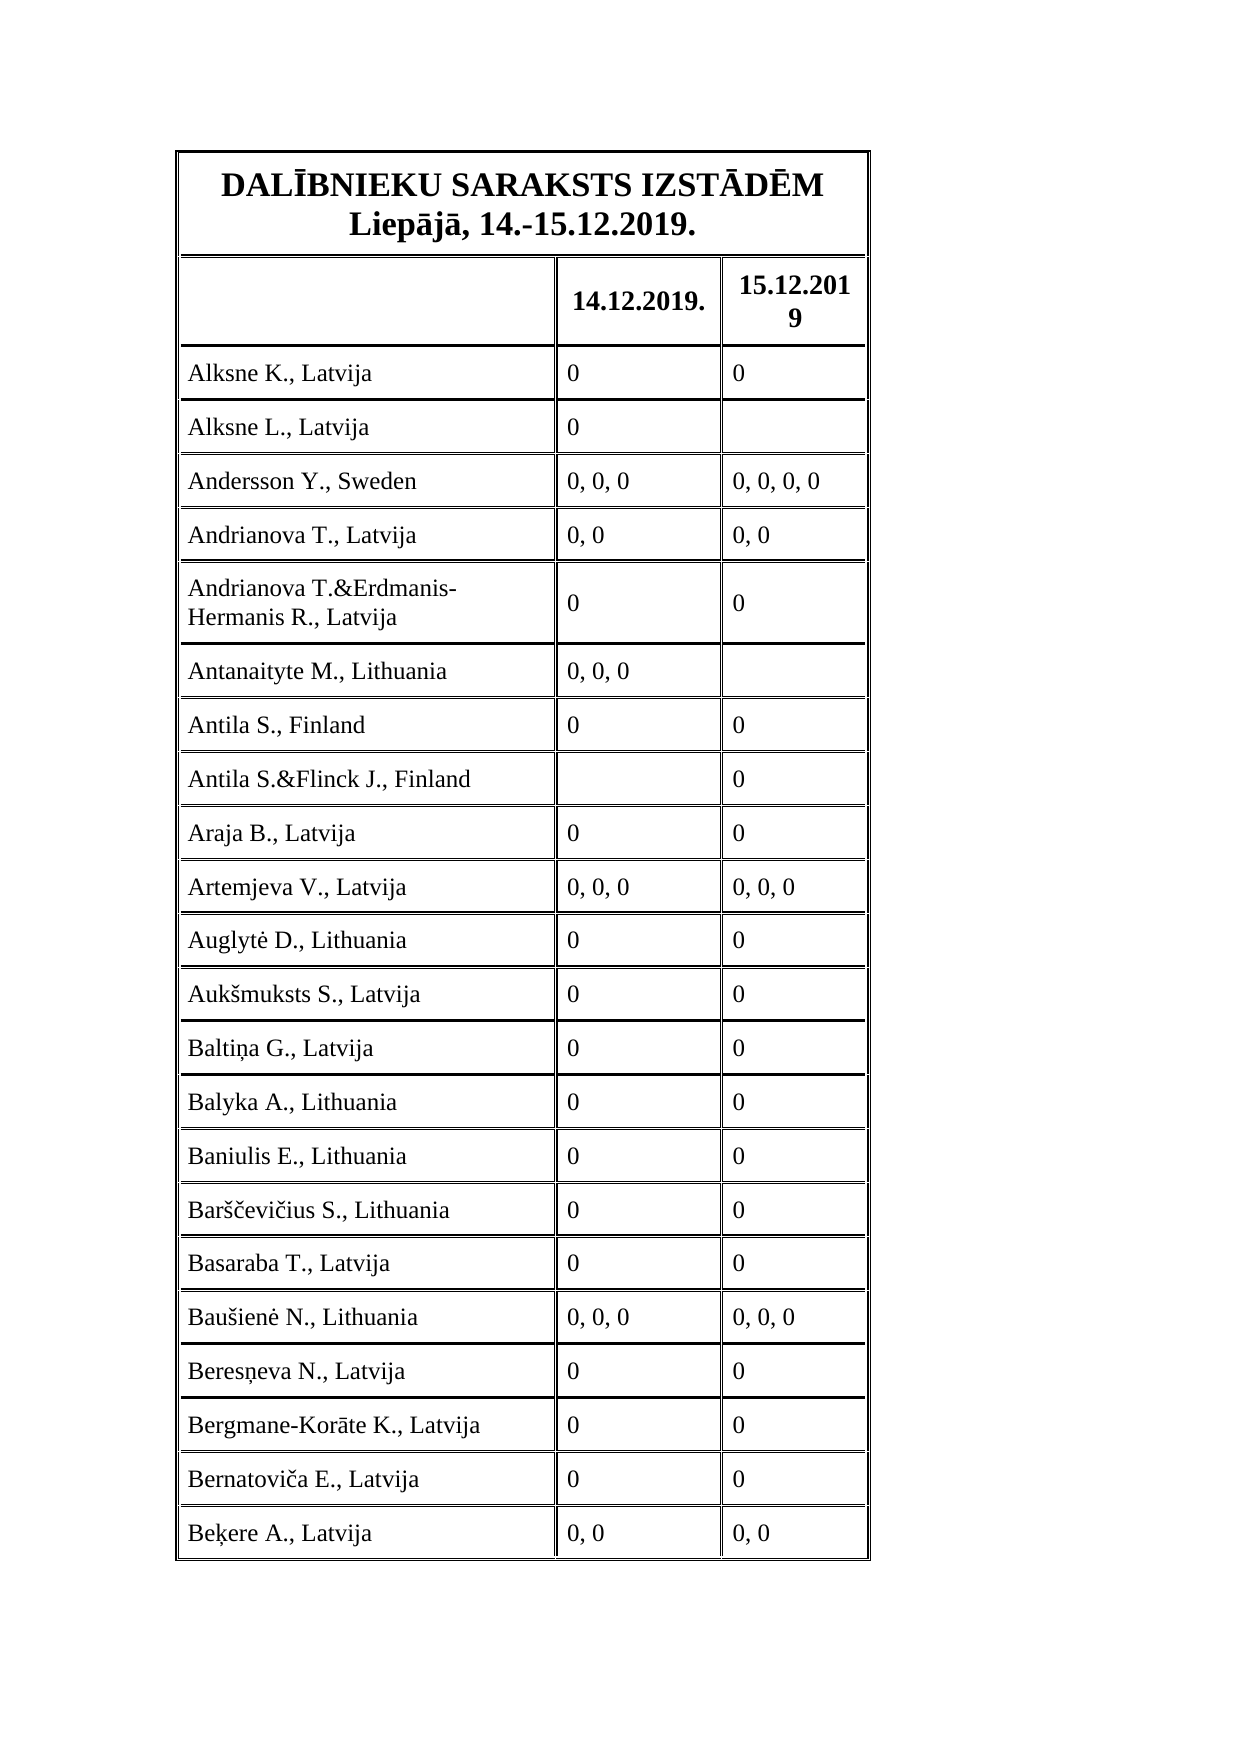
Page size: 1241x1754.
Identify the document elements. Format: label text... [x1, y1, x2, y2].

table_cell 0 [723, 1342, 867, 1396]
table_cell 0 [558, 1022, 720, 1073]
table_cell 0, 0 [721, 506, 869, 559]
table_cell Alksne K., Latvija [179, 344, 554, 398]
table_cell 0 [721, 750, 869, 803]
table_cell 0 [558, 347, 720, 398]
table_cell 0, 0 [556, 1507, 721, 1557]
table_cell Artemjeva V., Latvija [179, 858, 554, 911]
table_cell Balyka A., Lithuania [177, 1073, 554, 1127]
table_header DALĪBNIEKU SARAKSTS IZSTĀDĒM Liepājā, 14.-15.12.2019. [179, 153, 867, 254]
table_cell Aukšmuksts S., Latvija [179, 965, 554, 1019]
table_cell 14.12.2019. [558, 258, 720, 344]
table_cell Andrianova T., Latvija [177, 506, 556, 559]
table_cell [723, 642, 867, 696]
table_cell 0 [558, 1184, 720, 1234]
table_cell 0, 0, 0 [558, 645, 720, 696]
table_cell 0 [721, 1181, 869, 1234]
table_cell 0 [723, 804, 868, 857]
table_cell 0 [723, 965, 868, 1019]
table_cell 0 [723, 1396, 867, 1450]
table_cell Antila S., Finland [177, 696, 556, 750]
table_cell Beķere A., Latvija [177, 1504, 556, 1557]
table_cell 0 [723, 559, 868, 642]
table_cell [558, 753, 720, 803]
table_cell Bergmane-Korāte K., Latvija [179, 1396, 554, 1450]
table_cell 0 [723, 344, 867, 398]
table_cell 0 [721, 696, 869, 750]
table_cell 0, 0, 0 [558, 861, 720, 911]
table_cell Antila S.&Flinck J., Finland [177, 750, 556, 803]
table_cell Baušienė N., Lithuania [179, 1288, 554, 1342]
table_cell Alksne L., Latvija [177, 398, 554, 452]
table_cell 0 [558, 1345, 720, 1396]
table_cell Beresņeva N., Latvija [179, 1342, 554, 1396]
table_cell 15.12.2019 [723, 254, 868, 344]
table_cell 0 [558, 401, 720, 452]
table_cell 0, 0, 0, 0 [721, 452, 869, 506]
table_cell 0 [723, 1073, 869, 1127]
table_cell 0, 0, 0 [723, 858, 868, 911]
table_cell 0, 0, 0 [558, 1292, 720, 1342]
table_cell 0 [721, 1450, 869, 1504]
table_cell 0 [558, 915, 720, 965]
table_cell [179, 254, 554, 344]
table_cell Antanaityte M., Lithuania [179, 642, 554, 696]
table_cell [723, 398, 869, 452]
table_cell 0 [558, 1399, 720, 1450]
table_cell Andrianova T.&Erdmanis-Hermanis R., Latvija [179, 559, 554, 642]
table_cell 0 [558, 1238, 720, 1288]
table_cell 0 [558, 563, 720, 642]
table_cell 0 [723, 1234, 868, 1288]
table_cell Auglytė D., Lithuania [179, 911, 554, 965]
table_cell 0 [723, 911, 868, 965]
table_cell 0 [558, 1130, 720, 1181]
table_cell 0 [558, 807, 720, 857]
table_cell Barščevičius S., Lithuania [177, 1181, 556, 1234]
table_cell 0 [723, 1019, 867, 1073]
table_cell Araja B., Latvija [179, 804, 554, 857]
table_cell 0, 0 [721, 1504, 869, 1557]
table_cell 0 [558, 699, 720, 750]
table_cell 0 [558, 1453, 720, 1504]
table_cell 0 [558, 969, 720, 1019]
table_cell 0, 0 [558, 509, 720, 559]
table_cell 0 [721, 1127, 869, 1181]
table_cell Basaraba T., Latvija [179, 1234, 554, 1288]
table_cell 0 [558, 1076, 720, 1127]
table_cell Baniulis E., Lithuania [177, 1127, 556, 1181]
table_cell Baltiņa G., Latvija [179, 1019, 554, 1073]
table_cell Andersson Y., Sweden [177, 452, 556, 506]
table_cell 0, 0, 0 [723, 1288, 868, 1342]
table_cell 0, 0, 0 [558, 455, 720, 506]
table_cell Bernatoviča E., Latvija [177, 1450, 556, 1504]
